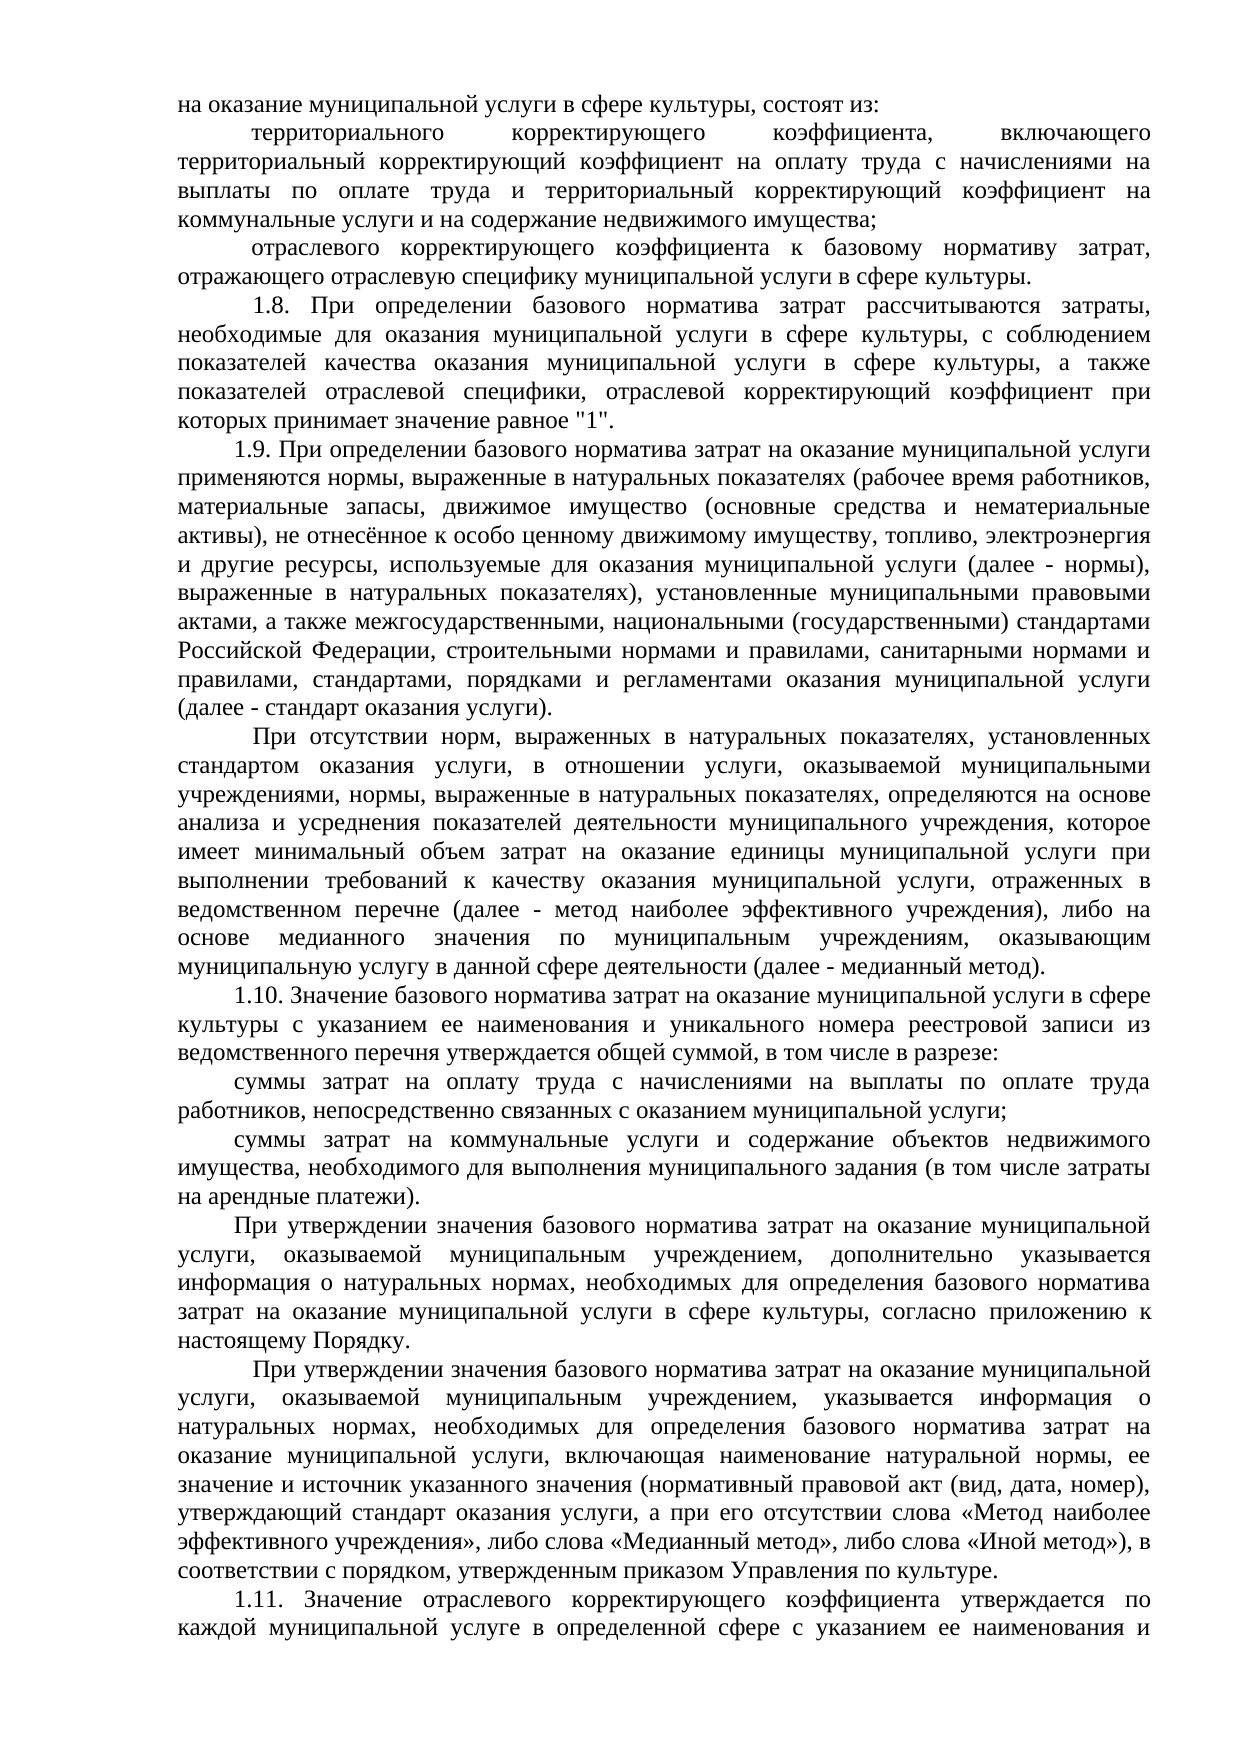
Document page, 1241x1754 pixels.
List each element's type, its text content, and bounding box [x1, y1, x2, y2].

text суммы затрат на оплату труда с начислениями на выплаты по оплате труда работников, непосредственно связанных с оказанием муниципальной услуги; [177, 1066, 1152, 1124]
text суммы затрат на коммунальные услуги и содержание объектов недвижимого имущества, необходимого для выполнения муниципального задания (в том числе затраты на арендные платежи). [177, 1124, 1152, 1210]
text отраслевого корректирующего коэффициента к базовому нормативу затрат, отражающего отраслевую специфику муниципальной услуги в сфере культуры. [177, 232, 1152, 290]
text При отсутствии норм, выраженных в натуральных показателях, установленных стандартом оказания услуги, в отношении услуги, оказываемой муниципальными учреждениями, нормы, выраженные в натуральных показателях, определяются на основе анализа и усреднения показателей деятельности муниципального учреждения, которое имеет минимальный объем затрат на оказание единицы муниципальной услуги при выполнении требований к качеству оказания муниципальной услуги, отраженных в ведомственном перечне (далее - метод наиболее эффективного учреждения), либо на основе медианного значения по муниципальным учреждениям, оказывающим муниципальную услугу в данной сфере деятельности (далее - медианный метод). [177, 721, 1152, 980]
text территориального корректирующего коэффициента, включающего территориальный корректирующий коэффициент на оплату труда с начислениями на выплаты по оплате труда и территориальный корректирующий коэффициент на коммунальные услуги и на содержание недвижимого имущества; [177, 117, 1152, 232]
text 1.10. Значение базового норматива затрат на оказание муниципальной услуги в сфере культуры с указанием ее наименования и уникального номера реестровой записи из ведомственного перечня утверждается общей суммой, в том числе в разрезе: [177, 980, 1152, 1066]
text 1.9. При определении базового норматива затрат на оказание муниципальной услуги применяются нормы, выраженные в натуральных показателях (рабочее время работников, материальные запасы, движимое имущество (основные средства и нематериальные активы), не отнесённое к особо ценному движимому имуществу, топливо, электроэнергия и другие ресурсы, используемые для оказания муниципальной услуги (далее - нормы), выраженные в натуральных показателях), установленные муниципальными правовыми актами, а также межгосударственными, национальными (государственными) стандартами Российской Федерации, строительными нормами и правилами, санитарными нормами и правилами, стандартами, порядками и регламентами оказания муниципальной услуги (далее - стандарт оказания услуги). [177, 434, 1152, 721]
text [177, 89, 1152, 117]
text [177, 1584, 1152, 1641]
text При утверждении значения базового норматива затрат на оказание муниципальной услуги, оказываемой муниципальным учреждением, дополнительно указывается информация о натуральных нормах, необходимых для определения базового норматива затрат на оказание муниципальной услуги в сфере культуры, согласно приложению к настоящему Порядку. [177, 1210, 1152, 1354]
text При утверждении значения базового норматива затрат на оказание муниципальной услуги, оказываемой муниципальным учреждением, указывается информация о натуральных нормах, необходимых для определения базового норматива затрат на оказание муниципальной услуги, включающая наименование натуральной нормы, ее значение и источник указанного значения (нормативный правовой акт (вид, дата, номер), утверждающий стандарт оказания услуги, а при его отсутствии слова «Метод наиболее эффективного учреждения», либо слова «Медианный метод», либо слова «Иной метод»), в соответствии с порядком, утвержденным приказом Управления по культуре. [177, 1354, 1152, 1584]
text 1.8. При определении базового норматива затрат рассчитываются затраты, необходимые для оказания муниципальной услуги в сфере культуры, с соблюдением показателей качества оказания муниципальной услуги в сфере культуры, а также показателей отраслевой специфики, отраслевой корректирующий коэффициент при которых принимает значение равное "1". [177, 290, 1152, 434]
